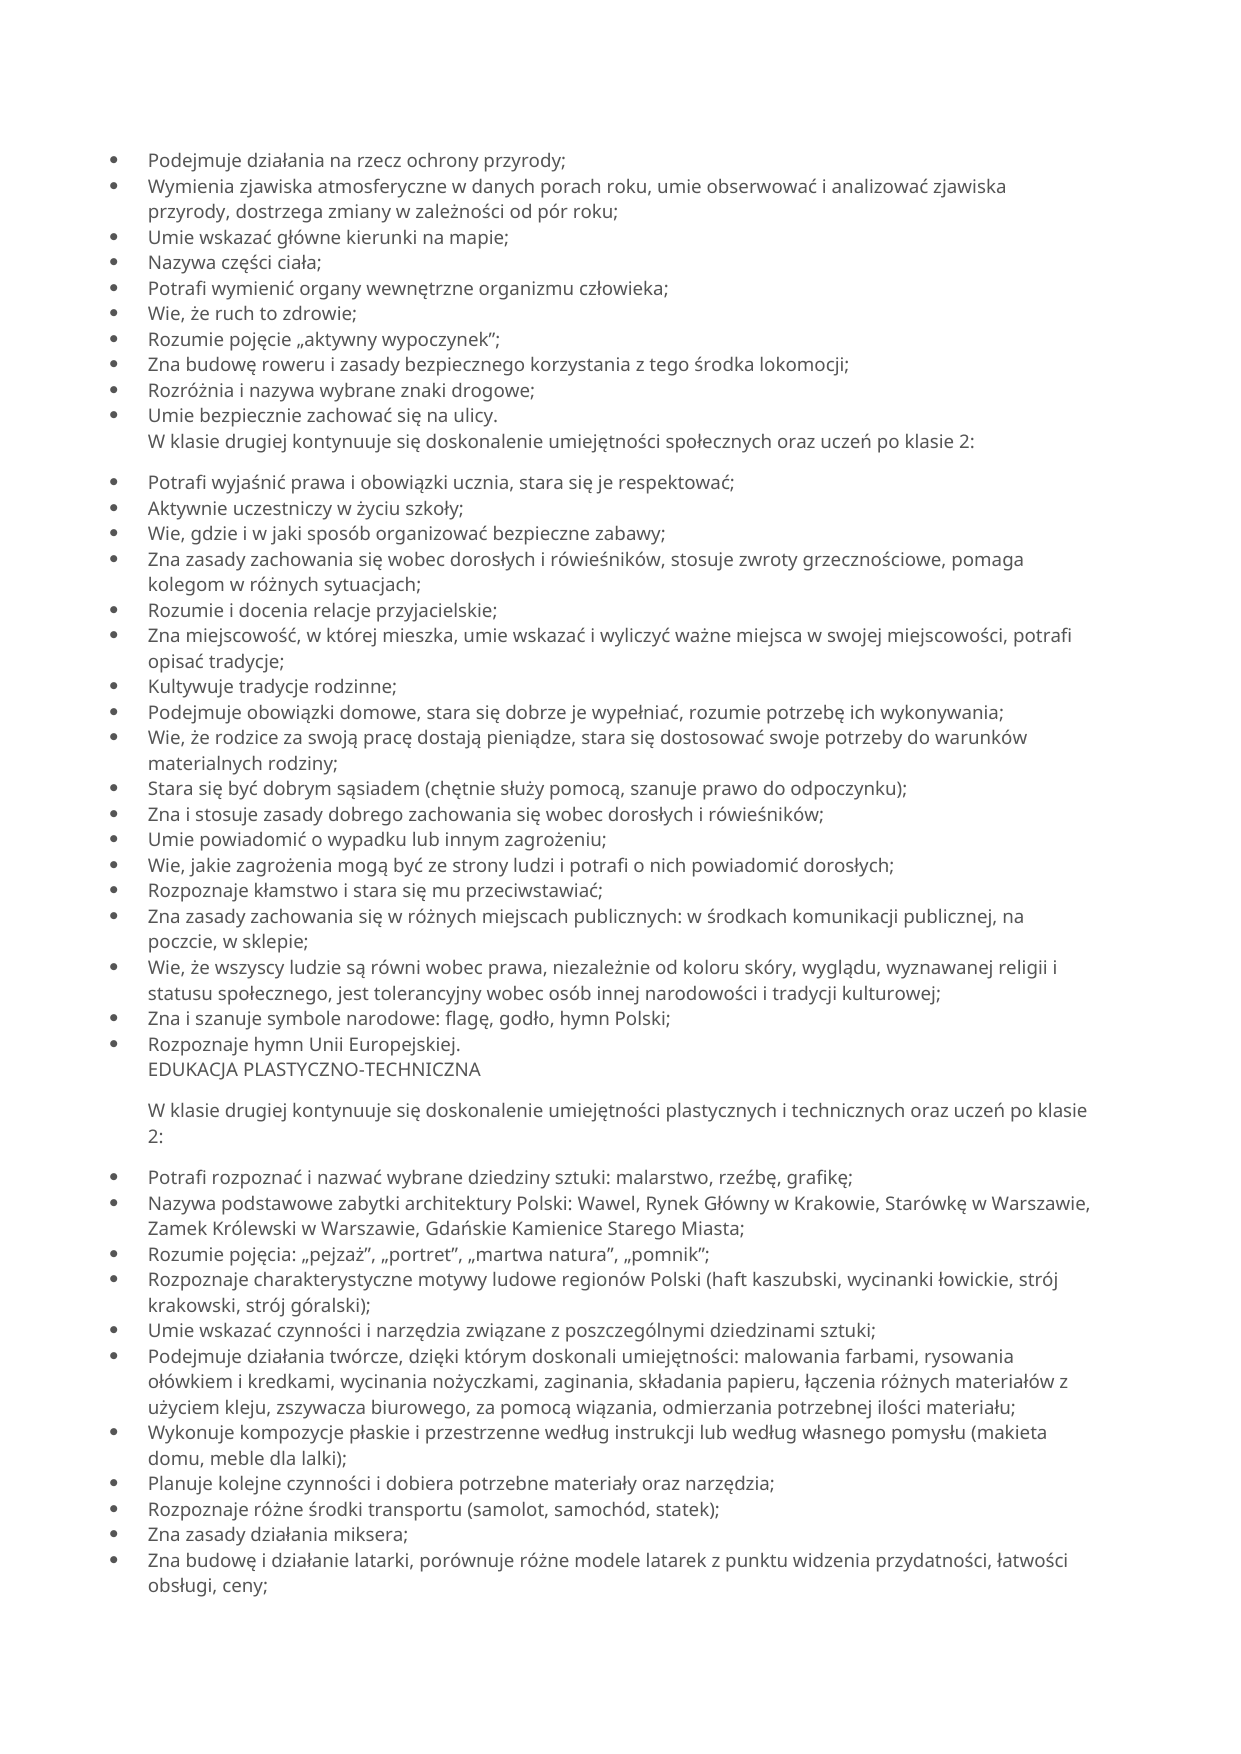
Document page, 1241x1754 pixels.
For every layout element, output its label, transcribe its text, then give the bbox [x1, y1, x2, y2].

list Rozpoznaje kłamstwo i stara się mu przeciwstawiać; [110, 878, 1093, 903]
list Zna budowę i działanie latarki, porównuje różne modele latarek z punktu widzenia przydatności, łatwości obsługi, ceny; [110, 1547, 1093, 1598]
list Umie wskazać główne kierunki na mapie; [110, 224, 1093, 250]
list Zna budowę roweru i zasady bezpiecznego korzystania z tego środka lokomocji; [110, 352, 1093, 377]
list Podejmuje działania twórcze, dzięki którym doskonali umiejętności: malowania farbami, rysowania ołówkiem i kredkami, wycinania nożyczkami, zaginania, składania papieru, łączenia różnych materiałów z użyciem kleju, zszywacza biurowego, za pomocą wiązania, odmierzania potrzebnej ilości materiału; [110, 1343, 1093, 1419]
list Planuje kolejne czynności i dobiera potrzebne materiały oraz narzędzia; [110, 1471, 1093, 1496]
list Nazywa podstawowe zabytki architektury Polski: Wawel, Rynek Główny w Krakowie, Starówkę w Warszawie, Zamek Królewski w Warszawie, Gdańskie Kamienice Starego Miasta; [110, 1190, 1093, 1241]
list Zna i szanuje symbole narodowe: flagę, godło, hymn Polski; [110, 1005, 1093, 1031]
list Zna i stosuje zasady dobrego zachowania się wobec dorosłych i rówieśników; [110, 801, 1093, 827]
list Rozumie pojęcie „aktywny wypoczynek”; [110, 326, 1093, 352]
list Podejmuje działania na rzecz ochrony przyrody; [110, 148, 1093, 173]
list Potrafi rozpoznać i nazwać wybrane dziedziny sztuki: malarstwo, rzeźbę, grafikę; [110, 1164, 1093, 1190]
list Rozumie i docenia relacje przyjacielskie; [110, 597, 1093, 623]
list Rozumie pojęcia: „pejzaż”, „portret”, „martwa natura”, „pomnik”; [110, 1241, 1093, 1266]
text W klasie drugiej kontynuuje się doskonalenie umiejętności plastycznych i technicznych oraz uczeń po klasie 2: [148, 1098, 1093, 1149]
list Wymienia zjawiska atmosferyczne w danych porach roku, umie obserwować i analizować zjawiska przyrody, dostrzega zmiany w zależności od pór roku; [110, 173, 1093, 224]
list Wie, gdzie i w jaki sposób organizować bezpieczne zabawy; [110, 521, 1093, 546]
list Podejmuje obowiązki domowe, stara się dobrze je wypełniać, rozumie potrzebę ich wykonywania; [110, 699, 1093, 725]
list Stara się być dobrym sąsiadem (chętnie służy pomocą, szanuje prawo do odpoczynku); [110, 776, 1093, 801]
list Potrafi wymienić organy wewnętrzne organizmu człowieka; [110, 275, 1093, 301]
list Umie wskazać czynności i narzędzia związane z poszczególnymi dziedzinami sztuki; [110, 1317, 1093, 1343]
list Zna zasady zachowania się w różnych miejscach publicznych: w środkach komunikacji publicznej, na poczcie, w sklepie; [110, 903, 1093, 954]
list Rozpoznaje różne środki transportu (samolot, samochód, statek); [110, 1496, 1093, 1522]
list Nazywa części ciała; [110, 250, 1093, 275]
list Umie bezpiecznie zachować się na ulicy. [110, 403, 1093, 428]
list Wie, jakie zagrożenia mogą być ze strony ludzi i potrafi o nich powiadomić dorosłych; [110, 852, 1093, 878]
list Zna miejscowość, w której mieszka, umie wskazać i wyliczyć ważne miejsca w swojej miejscowości, potrafi opisać tradycje; [110, 623, 1093, 674]
list Rozpoznaje hymn Unii Europejskiej. [110, 1031, 1093, 1056]
list Wie, że ruch to zdrowie; [110, 301, 1093, 326]
list Zna zasady zachowania się wobec dorosłych i rówieśników, stosuje zwroty grzecznościowe, pomaga kolegom w różnych sytuacjach; [110, 546, 1093, 597]
text EDUKACJA PLASTYCZNO-TECHNICZNA [148, 1056, 1093, 1082]
list Rozpoznaje charakterystyczne motywy ludowe regionów Polski (haft kaszubski, wycinanki łowickie, strój krakowski, strój góralski); [110, 1266, 1093, 1317]
list Rozróżnia i nazywa wybrane znaki drogowe; [110, 377, 1093, 403]
text W klasie drugiej kontynuuje się doskonalenie umiejętności społecznych oraz uczeń po klasie 2: [148, 428, 1093, 454]
list Umie powiadomić o wypadku lub innym zagrożeniu; [110, 827, 1093, 852]
list Wie, że wszyscy ludzie są równi wobec prawa, niezależnie od koloru skóry, wyglądu, wyznawanej religii i statusu społecznego, jest tolerancyjny wobec osób innej narodowości i tradycji kulturowej; [110, 954, 1093, 1005]
list Wie, że rodzice za swoją pracę dostają pieniądze, stara się dostosować swoje potrzeby do warunków materialnych rodziny; [110, 725, 1093, 776]
list Aktywnie uczestniczy w życiu szkoły; [110, 495, 1093, 521]
list Zna zasady działania miksera; [110, 1522, 1093, 1547]
list Kultywuje tradycje rodzinne; [110, 674, 1093, 699]
list Wykonuje kompozycje płaskie i przestrzenne według instrukcji lub według własnego pomysłu (makieta domu, meble dla lalki); [110, 1419, 1093, 1471]
list Potrafi wyjaśnić prawa i obowiązki ucznia, stara się je respektować; [110, 469, 1093, 495]
